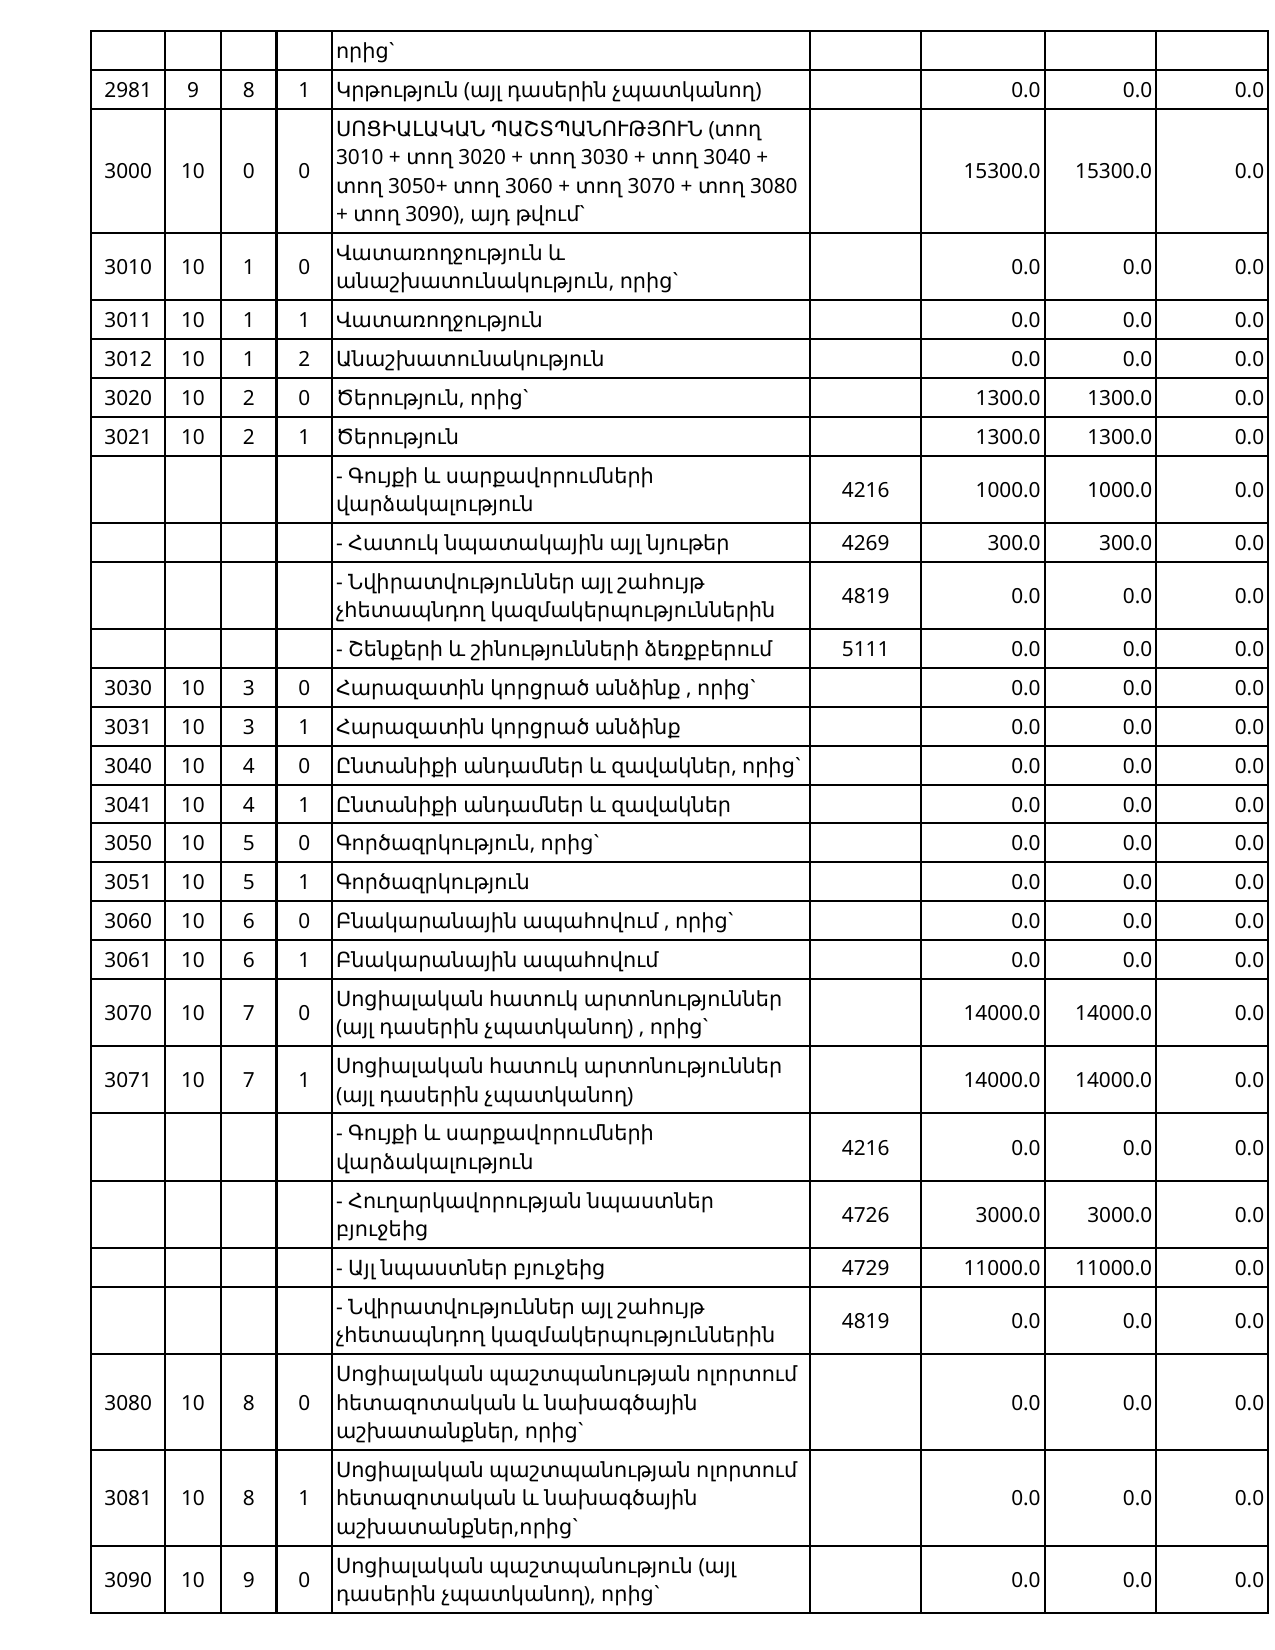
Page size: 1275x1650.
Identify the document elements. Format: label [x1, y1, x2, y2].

table_cell [92, 1047, 164, 1112]
table_cell [222, 747, 275, 784]
table_cell [1046, 32, 1155, 69]
table_cell [1046, 902, 1155, 939]
table_cell [1046, 379, 1155, 416]
table_cell [92, 941, 164, 978]
table_cell [222, 980, 275, 1045]
table_cell [922, 1182, 1044, 1247]
table_cell [278, 1182, 331, 1247]
table_cell [222, 457, 275, 522]
table_cell [166, 1249, 220, 1286]
table_cell [278, 980, 331, 1045]
table_cell [1157, 457, 1267, 522]
table_cell [278, 234, 331, 299]
table_cell [922, 1451, 1044, 1545]
table_cell [278, 32, 331, 69]
table_cell [278, 1047, 331, 1112]
table_cell [333, 669, 809, 706]
table_cell [1046, 1047, 1155, 1112]
table_cell [811, 301, 920, 338]
table_cell [278, 824, 331, 861]
table_cell [1157, 340, 1267, 377]
table_cell [166, 1451, 220, 1545]
table_cell [333, 234, 809, 299]
table_cell [1157, 1355, 1267, 1449]
table_cell [1157, 1288, 1267, 1353]
table_cell [222, 1288, 275, 1353]
table_cell [922, 32, 1044, 69]
table_cell [166, 563, 220, 628]
table_cell [278, 563, 331, 628]
table_cell [811, 824, 920, 861]
table_cell [922, 1288, 1044, 1353]
table_cell [92, 902, 164, 939]
table_cell [811, 708, 920, 745]
table_cell [333, 1451, 809, 1545]
table_cell [92, 1547, 164, 1612]
table_cell [811, 786, 920, 822]
table_cell [278, 301, 331, 338]
table_cell [811, 563, 920, 628]
table_cell [278, 1288, 331, 1353]
table_cell [1157, 824, 1267, 861]
table_cell [1046, 941, 1155, 978]
table_cell [222, 1249, 275, 1286]
table_cell [92, 71, 164, 108]
table_cell [333, 1182, 809, 1247]
table_cell [922, 340, 1044, 377]
table_cell [92, 1182, 164, 1247]
table_cell [92, 110, 164, 232]
table_cell [166, 824, 220, 861]
table_cell [166, 1547, 220, 1612]
table_cell [92, 1355, 164, 1449]
table_cell [811, 1547, 920, 1612]
table_cell [1157, 1249, 1267, 1286]
table_cell [811, 1451, 920, 1545]
table_cell [1046, 234, 1155, 299]
table_cell [222, 630, 275, 667]
table_cell [166, 1114, 220, 1180]
table_cell [1157, 708, 1267, 745]
table_cell [222, 1047, 275, 1112]
table_cell [222, 110, 275, 232]
table_cell [333, 32, 809, 69]
table_cell [1157, 980, 1267, 1045]
table_cell [922, 71, 1044, 108]
table_cell [278, 941, 331, 978]
table_cell [278, 786, 331, 822]
table_cell [1046, 863, 1155, 900]
table_cell [278, 457, 331, 522]
table_cell [922, 379, 1044, 416]
table_cell [278, 71, 331, 108]
table_cell [166, 301, 220, 338]
table_cell [166, 32, 220, 69]
table_cell [278, 1249, 331, 1286]
table_cell [922, 301, 1044, 338]
table_cell [92, 708, 164, 745]
table_cell [333, 1355, 809, 1449]
table_cell [1046, 1114, 1155, 1180]
table_cell [1046, 630, 1155, 667]
table_cell [333, 708, 809, 745]
table_cell [278, 1451, 331, 1545]
table_cell [1046, 786, 1155, 822]
table_cell [922, 980, 1044, 1045]
table_cell [1157, 1114, 1267, 1180]
table_cell [222, 902, 275, 939]
table_cell [333, 1249, 809, 1286]
table_cell [922, 669, 1044, 706]
table_cell [1157, 1547, 1267, 1612]
table_cell [166, 457, 220, 522]
table_cell [278, 379, 331, 416]
table_cell [222, 786, 275, 822]
table_cell [811, 110, 920, 232]
table_cell [166, 747, 220, 784]
table_cell [1046, 524, 1155, 561]
table_cell [1046, 747, 1155, 784]
table_cell [922, 863, 1044, 900]
table_cell [166, 71, 220, 108]
table_cell [1157, 301, 1267, 338]
table_cell [92, 1249, 164, 1286]
table_cell [166, 863, 220, 900]
table_cell [333, 941, 809, 978]
table_cell [278, 1114, 331, 1180]
table_cell [1046, 1182, 1155, 1247]
table_cell [222, 563, 275, 628]
table_cell [92, 824, 164, 861]
table_cell [92, 863, 164, 900]
table_cell [92, 457, 164, 522]
table_cell [222, 824, 275, 861]
table_cell [1157, 863, 1267, 900]
table_cell [166, 340, 220, 377]
table_cell [811, 457, 920, 522]
table_cell [333, 786, 809, 822]
table_cell [222, 524, 275, 561]
table_cell [1157, 524, 1267, 561]
table_cell [333, 863, 809, 900]
table_cell [811, 32, 920, 69]
table_cell [166, 941, 220, 978]
table_cell [1046, 980, 1155, 1045]
table_cell [922, 563, 1044, 628]
table_cell [333, 457, 809, 522]
table_cell [333, 563, 809, 628]
table_cell [1157, 32, 1267, 69]
table_cell [1046, 418, 1155, 455]
table_cell [811, 630, 920, 667]
table_cell [922, 747, 1044, 784]
table_cell [333, 980, 809, 1045]
table_cell [922, 234, 1044, 299]
table_cell [222, 32, 275, 69]
table_cell [1046, 563, 1155, 628]
table_cell [1157, 1047, 1267, 1112]
table_cell [333, 824, 809, 861]
table_cell [166, 669, 220, 706]
table_cell [1157, 941, 1267, 978]
table_cell [333, 1288, 809, 1353]
table_cell [811, 747, 920, 784]
table_cell [811, 340, 920, 377]
table_cell [1157, 786, 1267, 822]
table_cell [166, 234, 220, 299]
table_cell [333, 340, 809, 377]
table_cell [1046, 708, 1155, 745]
table_cell [278, 863, 331, 900]
table_cell [222, 1114, 275, 1180]
table_cell [222, 234, 275, 299]
table_cell [278, 902, 331, 939]
table_cell [1157, 1451, 1267, 1545]
table_cell [92, 669, 164, 706]
table_cell [922, 524, 1044, 561]
table_cell [92, 234, 164, 299]
table_cell [811, 524, 920, 561]
table_cell [1046, 301, 1155, 338]
table_cell [222, 301, 275, 338]
table_cell [922, 1114, 1044, 1180]
table_cell [166, 708, 220, 745]
table_cell [222, 863, 275, 900]
table_cell [92, 379, 164, 416]
table_cell [278, 1547, 331, 1612]
table_cell [333, 301, 809, 338]
table_cell [922, 1547, 1044, 1612]
table_cell [333, 1114, 809, 1180]
table_cell [1046, 340, 1155, 377]
table_cell [811, 1249, 920, 1286]
table_cell [1157, 1182, 1267, 1247]
table_cell [1157, 71, 1267, 108]
table_cell [166, 1355, 220, 1449]
table_cell [1046, 1249, 1155, 1286]
table_cell [166, 1182, 220, 1247]
table_cell [811, 234, 920, 299]
table_cell [92, 563, 164, 628]
table_cell [222, 379, 275, 416]
table_cell [222, 708, 275, 745]
table_cell [811, 1288, 920, 1353]
table_cell [811, 863, 920, 900]
table_cell [92, 524, 164, 561]
table_cell [333, 1547, 809, 1612]
table_cell [92, 786, 164, 822]
table_cell [222, 1547, 275, 1612]
table_cell [811, 379, 920, 416]
table_cell [1157, 379, 1267, 416]
table_cell [92, 1288, 164, 1353]
table_cell [1157, 418, 1267, 455]
table_cell [166, 630, 220, 667]
table_cell [1046, 1547, 1155, 1612]
table_cell [92, 747, 164, 784]
table_cell [166, 1047, 220, 1112]
table_cell [222, 669, 275, 706]
table_cell [922, 941, 1044, 978]
table_cell [922, 708, 1044, 745]
table_cell [922, 786, 1044, 822]
table_cell [222, 941, 275, 978]
table_cell [333, 379, 809, 416]
table_cell [278, 708, 331, 745]
table_cell [278, 747, 331, 784]
table_cell [278, 110, 331, 232]
table_cell [92, 1451, 164, 1545]
table_cell [1046, 1288, 1155, 1353]
table_cell [811, 71, 920, 108]
table_cell [922, 824, 1044, 861]
table_cell [1157, 110, 1267, 232]
table_cell [922, 1249, 1044, 1286]
table_cell [166, 418, 220, 455]
table_cell [922, 418, 1044, 455]
table_cell [811, 1047, 920, 1112]
table_cell [222, 1451, 275, 1545]
table_cell [278, 669, 331, 706]
table_cell [166, 1288, 220, 1353]
table_cell [1046, 71, 1155, 108]
table_cell [333, 630, 809, 667]
table_cell [278, 630, 331, 667]
table_cell [922, 457, 1044, 522]
table_cell [278, 418, 331, 455]
table_cell [811, 980, 920, 1045]
table_cell [92, 301, 164, 338]
table_cell [1046, 1355, 1155, 1449]
table_cell [922, 110, 1044, 232]
table_cell [922, 1355, 1044, 1449]
table_cell [922, 1047, 1044, 1112]
table_cell [1046, 669, 1155, 706]
table_cell [811, 941, 920, 978]
table_cell [811, 1114, 920, 1180]
table_cell [1157, 563, 1267, 628]
table_cell [92, 32, 164, 69]
table_cell [811, 418, 920, 455]
table_cell [1157, 902, 1267, 939]
table_cell [333, 524, 809, 561]
table_cell [278, 524, 331, 561]
table_cell [222, 1355, 275, 1449]
table_cell [333, 110, 809, 232]
table_cell [1046, 1451, 1155, 1545]
table_cell [92, 630, 164, 667]
table_cell [166, 902, 220, 939]
table_cell [1157, 630, 1267, 667]
table_cell [922, 902, 1044, 939]
table_cell [222, 340, 275, 377]
table_cell [166, 524, 220, 561]
table_cell [333, 747, 809, 784]
table_cell [811, 1355, 920, 1449]
table_cell [333, 71, 809, 108]
table_cell [92, 340, 164, 377]
table_cell [92, 980, 164, 1045]
table_cell [222, 71, 275, 108]
table_cell [811, 1182, 920, 1247]
table_cell [166, 980, 220, 1045]
table_cell [278, 1355, 331, 1449]
table_cell [278, 340, 331, 377]
table_cell [1157, 747, 1267, 784]
table_cell [333, 418, 809, 455]
table_cell [222, 418, 275, 455]
table_cell [1046, 457, 1155, 522]
table_cell [811, 669, 920, 706]
table_cell [92, 418, 164, 455]
table_cell [1046, 110, 1155, 232]
table_cell [333, 1047, 809, 1112]
table_cell [922, 630, 1044, 667]
table_cell [811, 902, 920, 939]
table_cell [166, 379, 220, 416]
table_cell [1157, 669, 1267, 706]
table_cell [92, 1114, 164, 1180]
table_cell [333, 902, 809, 939]
table_cell [1046, 824, 1155, 861]
table_cell [166, 786, 220, 822]
table_cell [166, 110, 220, 232]
table_cell [1157, 234, 1267, 299]
table_cell [222, 1182, 275, 1247]
